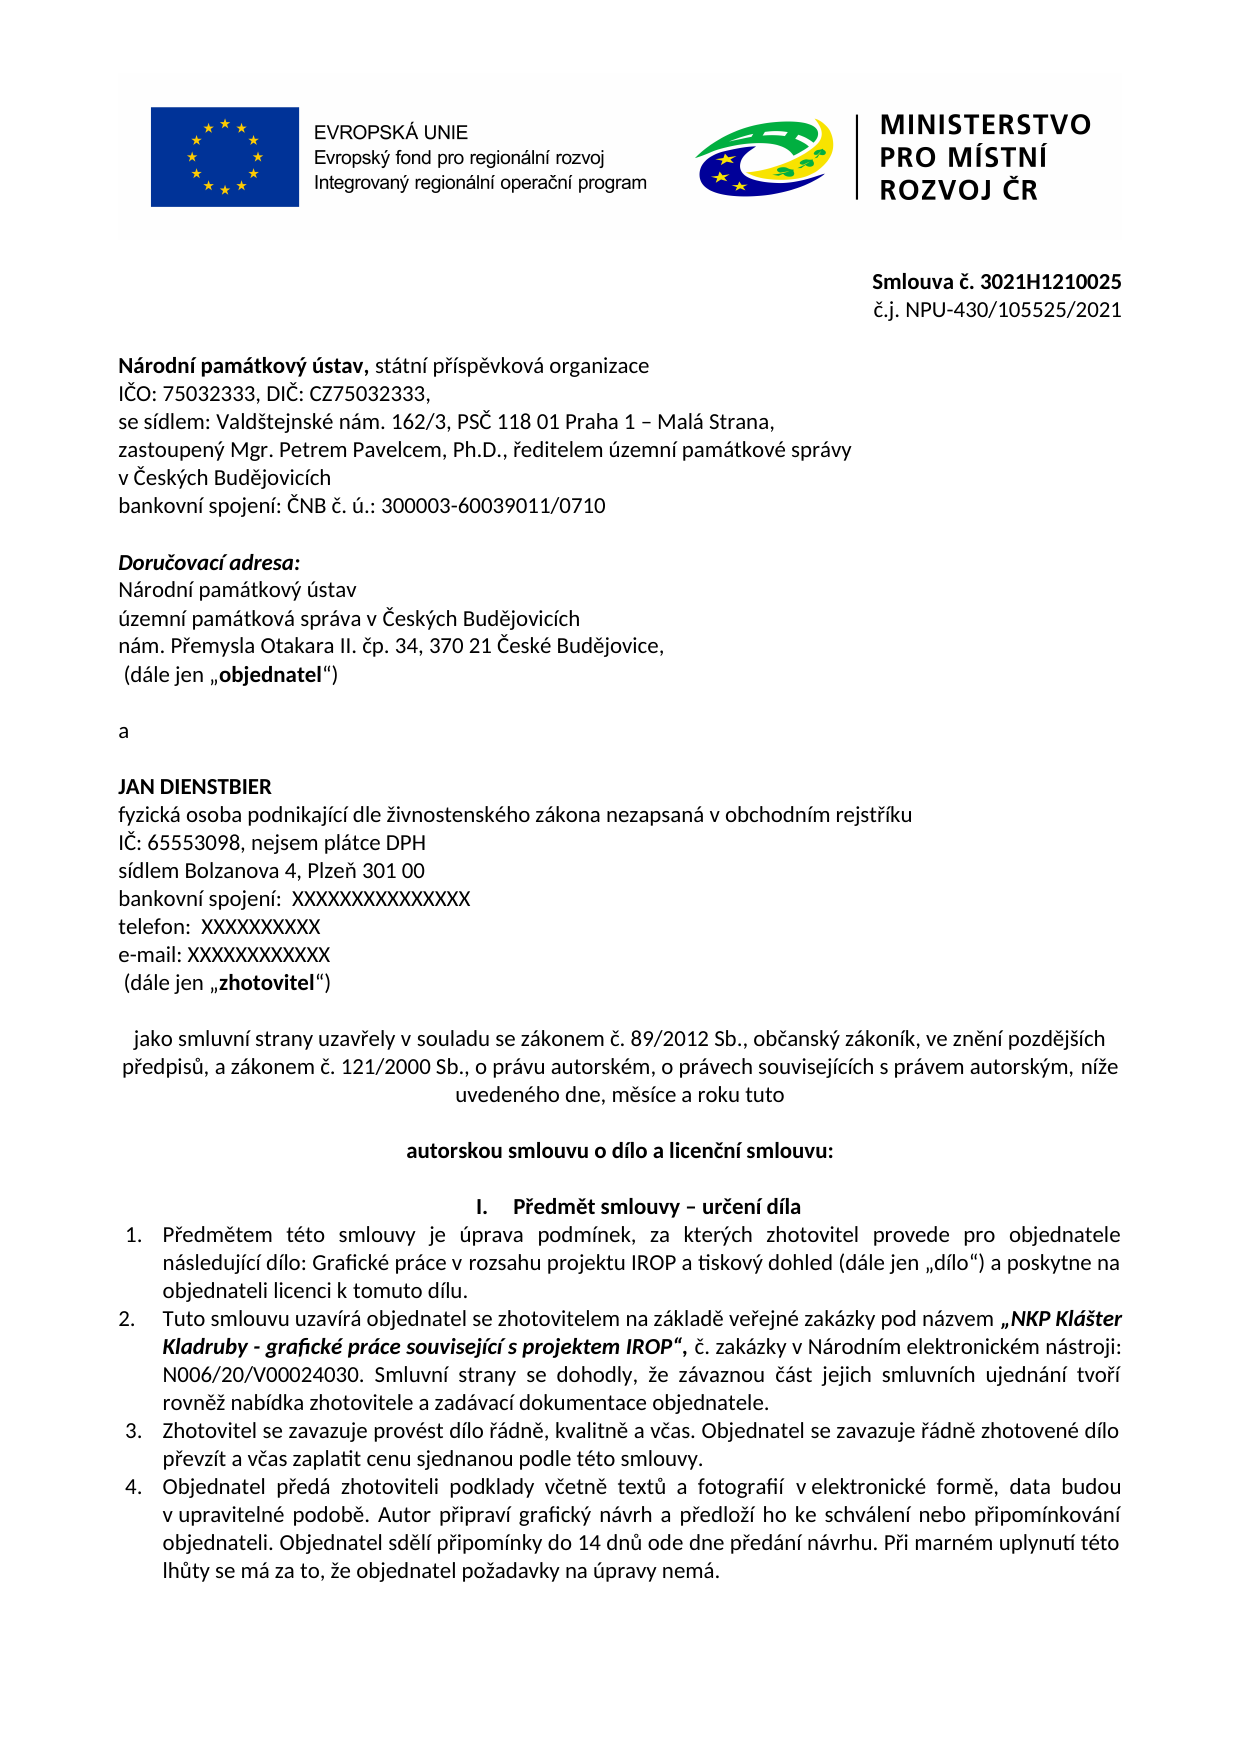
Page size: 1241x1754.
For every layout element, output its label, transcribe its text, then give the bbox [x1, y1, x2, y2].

text (dále jen „zhotovitel“) [118, 968, 1122, 996]
text Národní památkový ústav, státní příspěvková organizace [118, 351, 1122, 379]
subtitle Předmět smlouvy – určení díla [155, 1192, 1122, 1220]
list Objednatel předá zhotoviteli podklady včetně textů a fotografií v elektronické formě, data budou v upravitelné podobě. Autor připraví grafický návrh a předloží ho ke schválení nebo připomínkování objednateli. Objednatel sdělí připomínky do 14 dnů ode dne předání návrhu. Při marném uplynutí této lhůty se má za to, že objednatel požadavky na úpravy nemá. [125, 1472, 1122, 1584]
text IČO: 75032333, DIČ: CZ75032333, [118, 379, 1122, 407]
text IČ: 65553098, nejsem plátce DPH [118, 828, 1122, 856]
text nám. Přemysla Otakara II. čp. 34, 370 21 České Budějovice, [118, 632, 1122, 660]
text e-mail: XXXXXXXXXXXX [118, 940, 1122, 968]
text fyzická osoba podnikající dle živnostenského zákona nezapsaná v obchodním rejstříku [118, 800, 1122, 828]
text (dále jen „objednatel“) [118, 660, 1122, 688]
text a [118, 716, 1122, 744]
text zastoupený Mgr. Petrem Pavelcem, Ph.D., ředitelem územní památkové správy [118, 436, 1122, 463]
text JAN DIENSTBIER [118, 772, 1122, 800]
text v Českých Budějovicích [118, 463, 1122, 492]
text bankovní spojení: ČNB č. ú.: 300003-60039011/0710 [118, 492, 1122, 519]
text Doručovací adresa: [118, 548, 1122, 576]
text Smlouva č. 3021H1210025 [118, 267, 1122, 295]
list Zhotovitel se zavazuje provést dílo řádně, kvalitně a včas. Objednatel se zavazuje řádně zhotovené dílo převzít a včas zaplatit cenu sjednanou podle této smlouvy. [125, 1416, 1122, 1472]
text se sídlem: Valdštejnské nám. 162/3, PSČ 118 01 Praha 1 – Malá Strana, [118, 407, 1122, 436]
text autorskou smlouvu o dílo a licenční smlouvu: [118, 1136, 1122, 1164]
text územní památková správa v Českých Budějovicích [118, 604, 1122, 632]
text Národní památkový ústav [118, 576, 1122, 604]
text jako smluvní strany uzavřely v souladu se zákonem č. 89/2012 Sb., občanský zákoník, ve znění pozdějších předpisů, a zákonem č. 121/2000 Sb., o právu autorském, o právech souvisejících s právem autorským, níže uvedeného dne, měsíce a roku tuto [118, 1024, 1122, 1108]
list Tuto smlouvu uzavírá objednatel se zhotovitelem na základě veřejné zakázky pod názvem „NKP Klášter Kladruby - grafické práce související s projektem IROP“, č. zakázky v Národním elektronickém nástroji: N006/20/V00024030. Smluvní strany se dohodly, že závaznou část jejich smluvních ujednání tvoří rovněž nabídka zhotovitele a zadávací dokumentace objednatele. [118, 1304, 1122, 1416]
text sídlem Bolzanova 4, Plzeň 301 00 [118, 856, 1122, 884]
list Předmětem této smlouvy je úprava podmínek, za kterých zhotovitel provede pro objednatele následující dílo: Grafické práce v rozsahu projektu IROP a tiskový dohled (dále jen „dílo“) a poskytne na objednateli licenci k tomuto dílu. [125, 1220, 1122, 1304]
text bankovní spojení: XXXXXXXXXXXXXXX [118, 884, 1122, 912]
text č.j. NPU-430/105525/2021 [118, 295, 1122, 323]
text telefon: XXXXXXXXXX [118, 912, 1122, 940]
picture [118, 73, 1123, 240]
